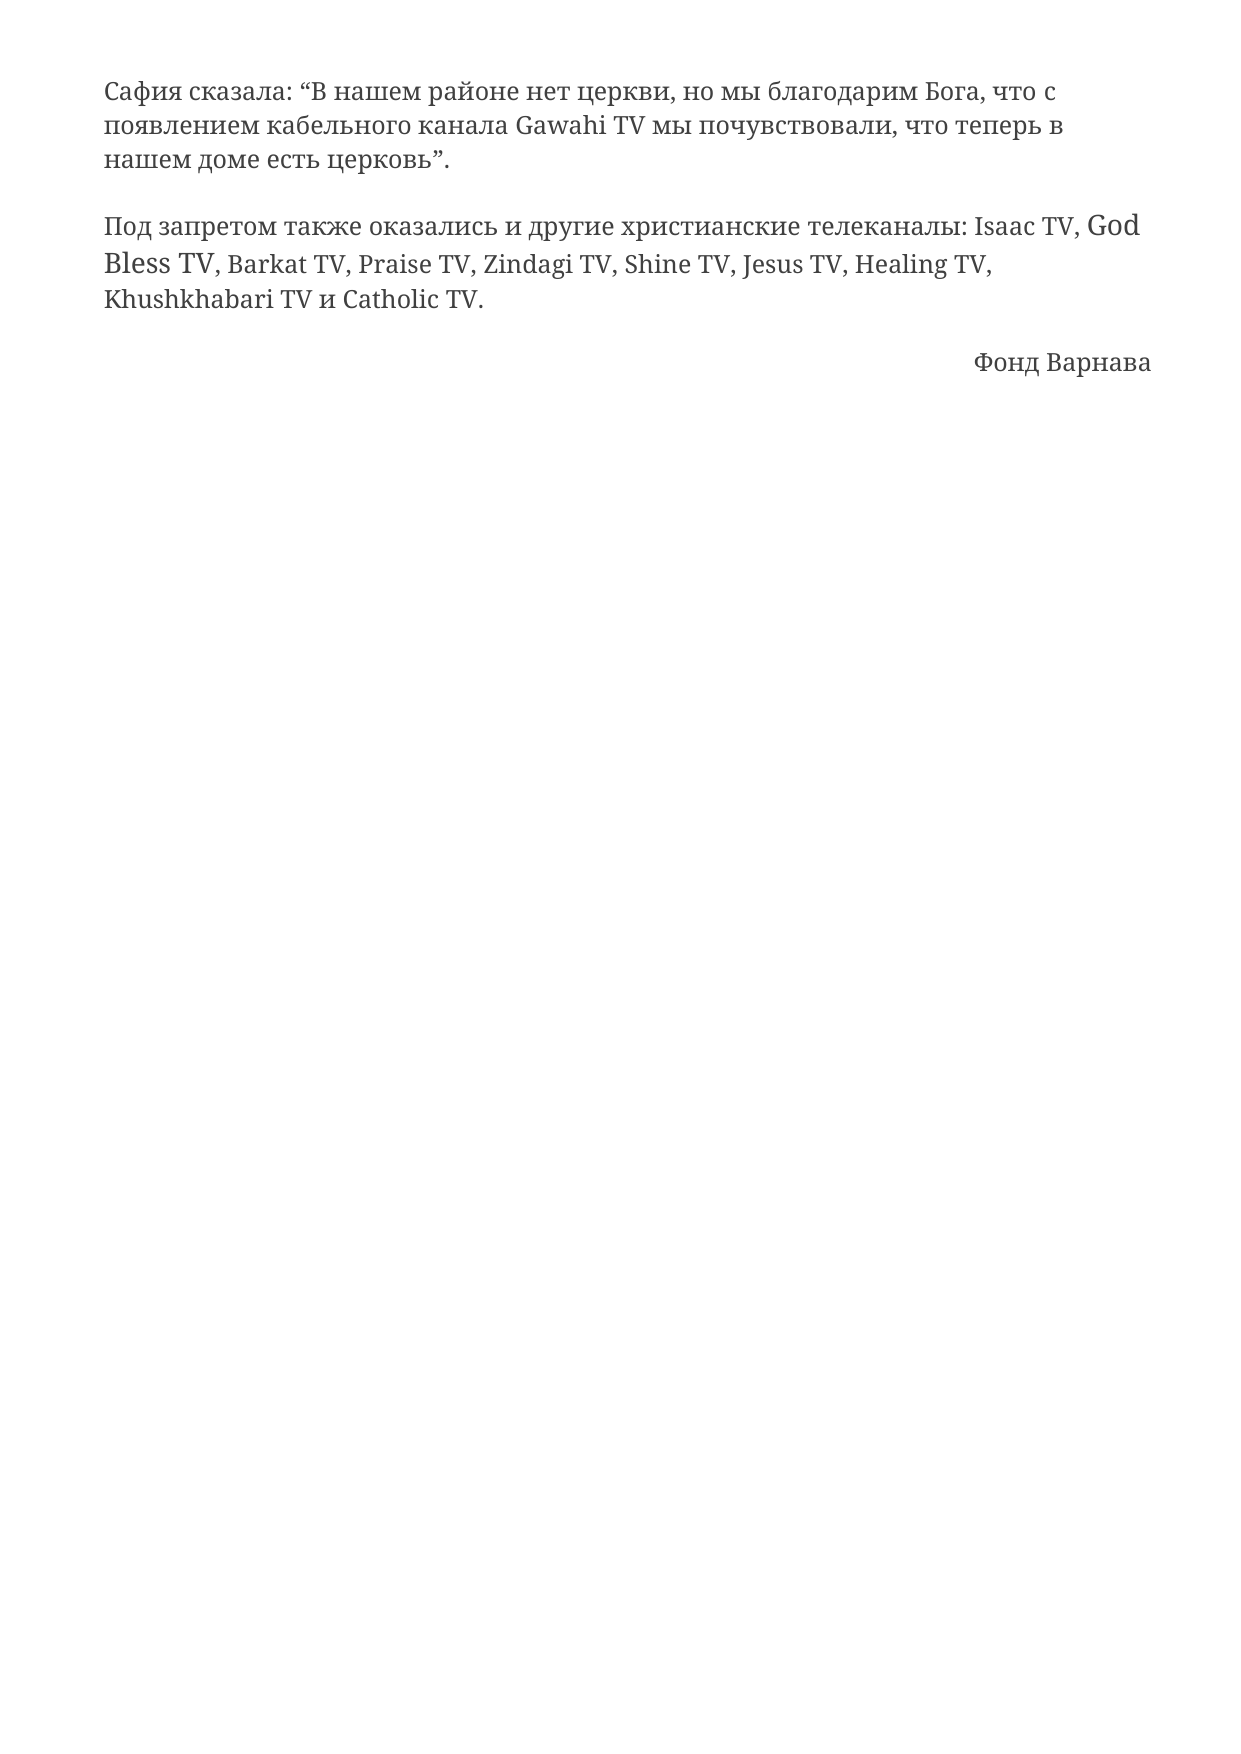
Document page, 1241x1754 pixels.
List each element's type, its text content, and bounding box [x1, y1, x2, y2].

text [103, 74, 1152, 176]
text Фонд Варнава [103, 345, 1152, 379]
text Под запретом также оказались и другие христианские телеканалы: Isaac TV, God Bless TV, Barkat TV, Praise TV, Zindagi TV, Shine TV, Jesus TV, Healing TV, Khushkhabari TV и Catholic TV. [103, 205, 1152, 316]
